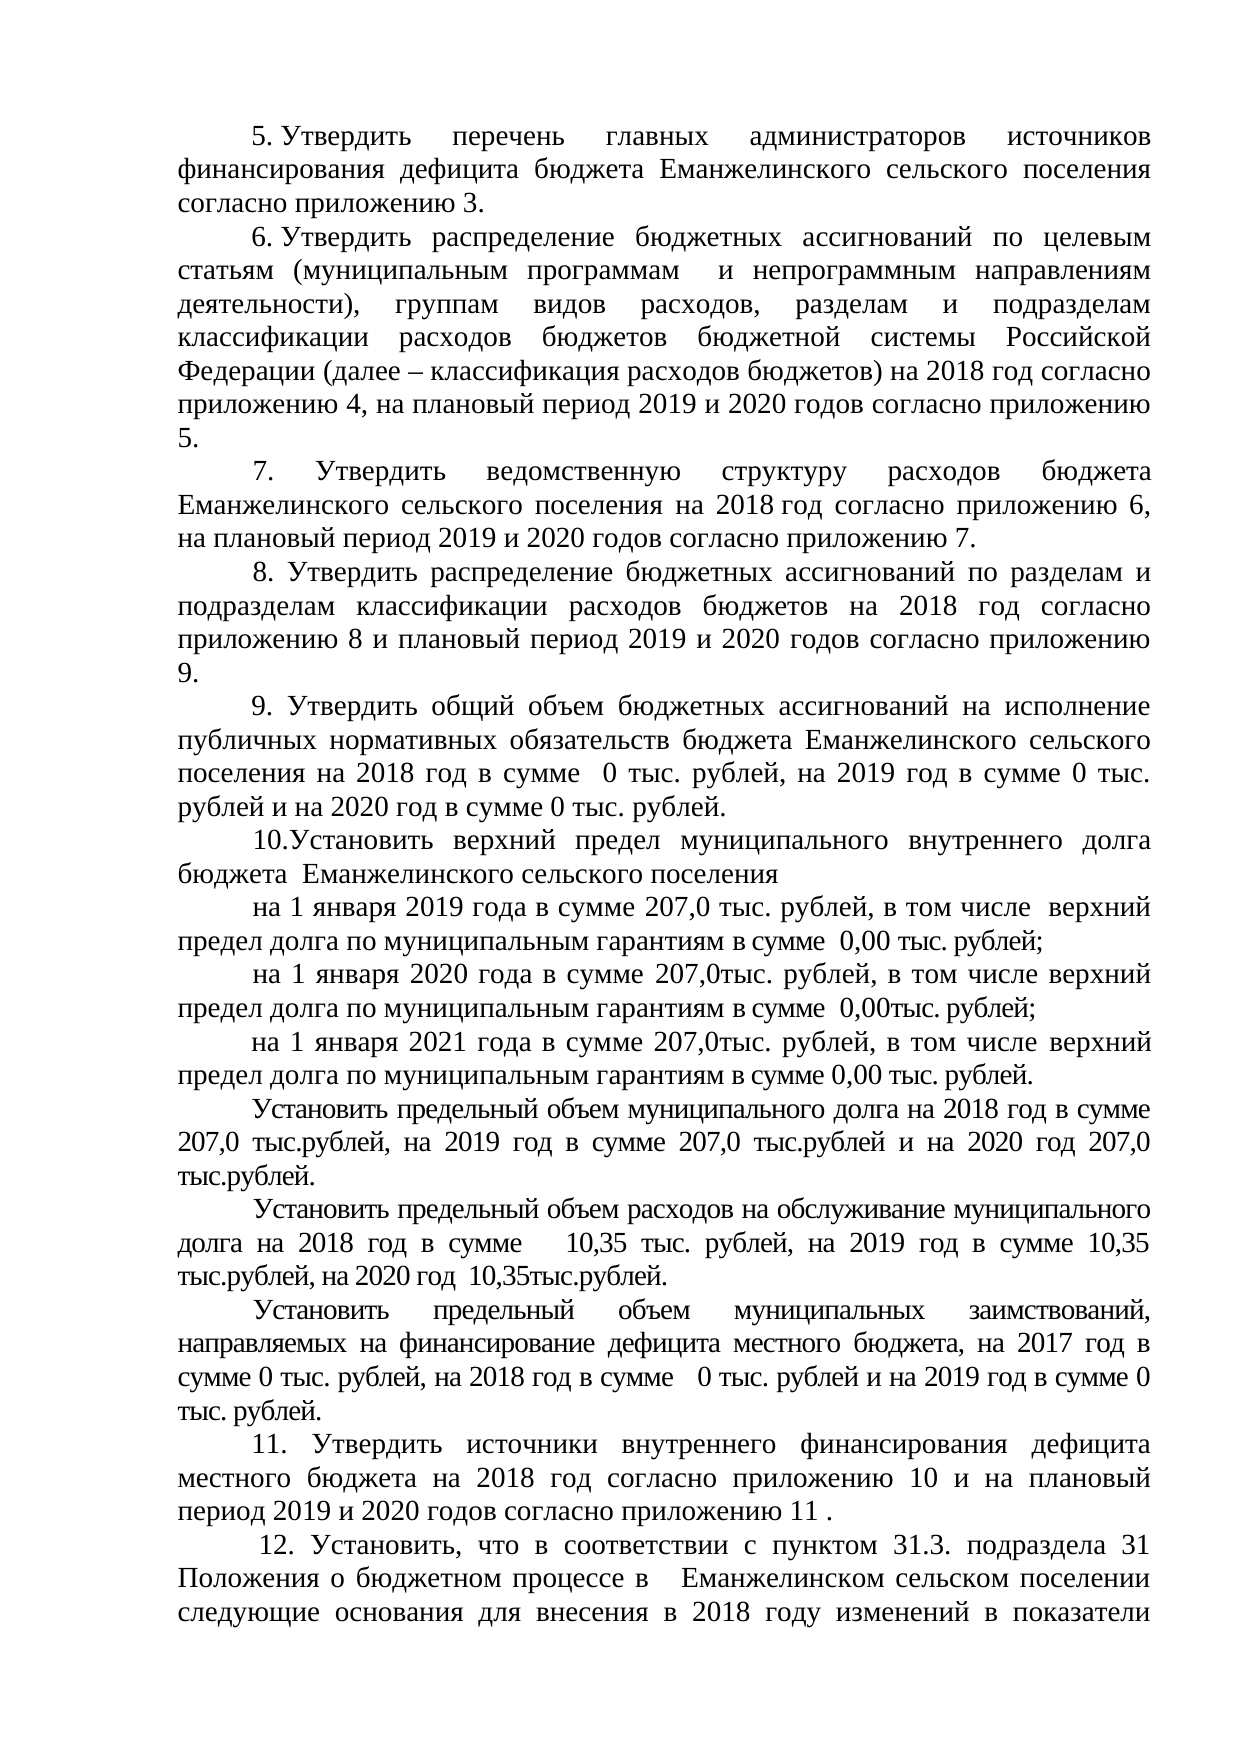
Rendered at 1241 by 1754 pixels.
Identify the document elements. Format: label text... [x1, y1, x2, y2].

text Установить предельный объем муниципальных заимствований, направляемых на финансирование дефицита местного бюджета, на 2017 год в сумме 0 тыс. рублей, на 2018 год в сумме 0 тыс. рублей и на 2019 год в сумме 0 тыс. рублей. [177, 1292, 1152, 1426]
text на 1 января 2019 года в сумме 207,0 тыс. рублей, в том числе верхний предел долга по муниципальным гарантиям в сумме 0,00 тыс. рублей; [177, 889, 1152, 957]
text 10.Установить верхний предел муниципального внутреннего долга бюджета Еманжелинского сельского поселения [177, 822, 1152, 889]
text 5. Утвердить перечень главных администраторов источников финансирования дефицита бюджета Еманжелинского сельского поселения согласно приложению 3. [177, 118, 1152, 219]
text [177, 1527, 1152, 1627]
text 6. Утвердить распределение бюджетных ассигнований по целевым статьям (муниципальным программам и непрограммным направлениям деятельности), группам видов расходов, разделам и подразделам классификации расходов бюджетов бюджетной системы Российской Федерации (далее – классификация расходов бюджетов) на 2018 год согласно приложению 4, на плановый период 2019 и 2020 годов согласно приложению 5. [177, 219, 1152, 453]
text 7. Утвердить ведомственную структуру расходов бюджета Еманжелинского сельского поселения на 2018 год согласно приложению 6, на плановый период 2019 и 2020 годов согласно приложению 7. [177, 453, 1152, 554]
text 9. Утвердить общий объем бюджетных ассигнований на исполнение публичных нормативных обязательств бюджета Еманжелинского сельского поселения на 2018 год в сумме 0 тыс. рублей, на 2019 год в сумме 0 тыс. рублей и на 2020 год в сумме 0 тыс. рублей. [177, 688, 1152, 822]
text на 1 января 2021 года в сумме 207,0тыс. рублей, в том числе верхний предел долга по муниципальным гарантиям в сумме 0,00 тыс. рублей. [177, 1024, 1152, 1091]
text на 1 января 2020 года в сумме 207,0тыс. рублей, в том числе верхний предел долга по муниципальным гарантиям в сумме 0,00тыс. рублей; [177, 957, 1152, 1024]
text Установить предельный объем муниципального долга на 2018 год в сумме 207,0 тыс.рублей, на 2019 год в сумме 207,0 тыс.рублей и на 2020 год 207,0 тыс.рублей. [177, 1091, 1152, 1191]
text 11. Утвердить источники внутреннего финансирования дефицита местного бюджета на 2018 год согласно приложению 10 и на плановый период 2019 и 2020 годов согласно приложению 11 . [177, 1426, 1152, 1527]
text 8. Утвердить распределение бюджетных ассигнований по разделам и подразделам классификации расходов бюджетов на 2018 год согласно приложению 8 и плановый период 2019 и 2020 годов согласно приложению 9. [177, 554, 1152, 688]
text Установить предельный объем расходов на обслуживание муниципального долга на 2018 год в сумме 10,35 тыс. рублей, на 2019 год в сумме 10,35 тыс.рублей, на 2020 год 10,35тыс.рублей. [177, 1191, 1152, 1292]
